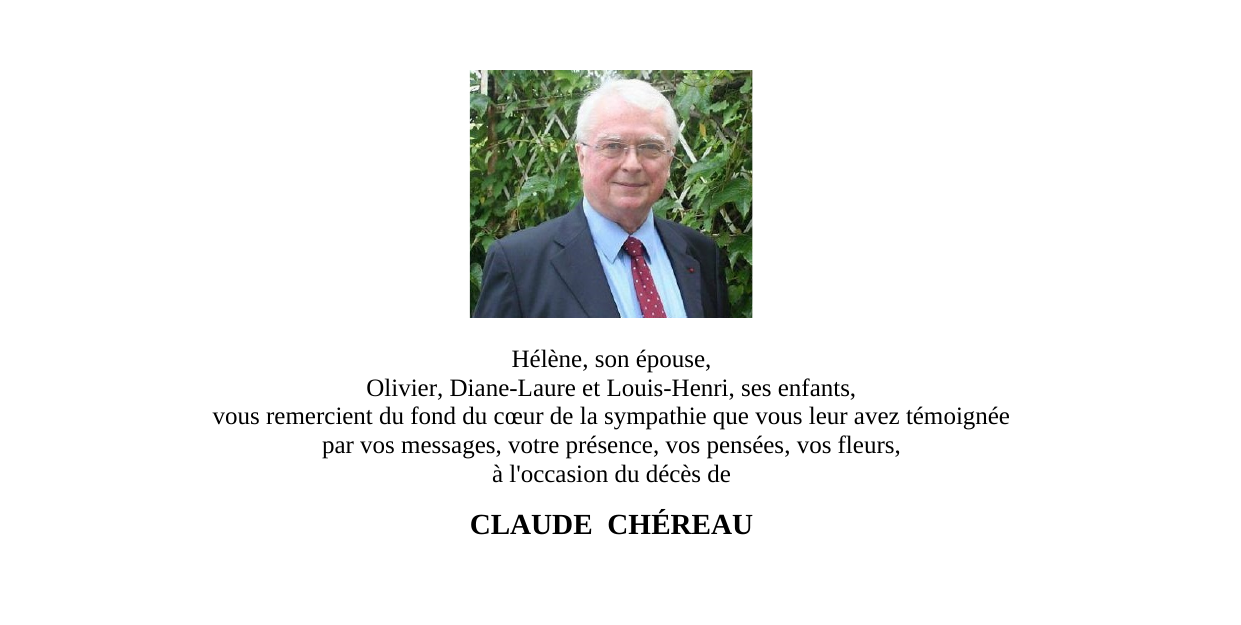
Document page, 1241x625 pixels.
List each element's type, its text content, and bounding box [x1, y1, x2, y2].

text Hélène, son épouse, [47, 344, 1175, 373]
text CLAUDE CHÉREAU [47, 507, 1175, 540]
picture [469, 70, 753, 318]
text à l'occasion du décès de [47, 459, 1175, 488]
text vous remercient du fond du cœur de la sympathie que vous leur avez témoignée [47, 401, 1175, 430]
text par vos messages, votre présence, vos pensées, vos fleurs, [47, 430, 1175, 459]
text Olivier, Diane-Laure et Louis-Henri, ses enfants, [47, 373, 1175, 401]
